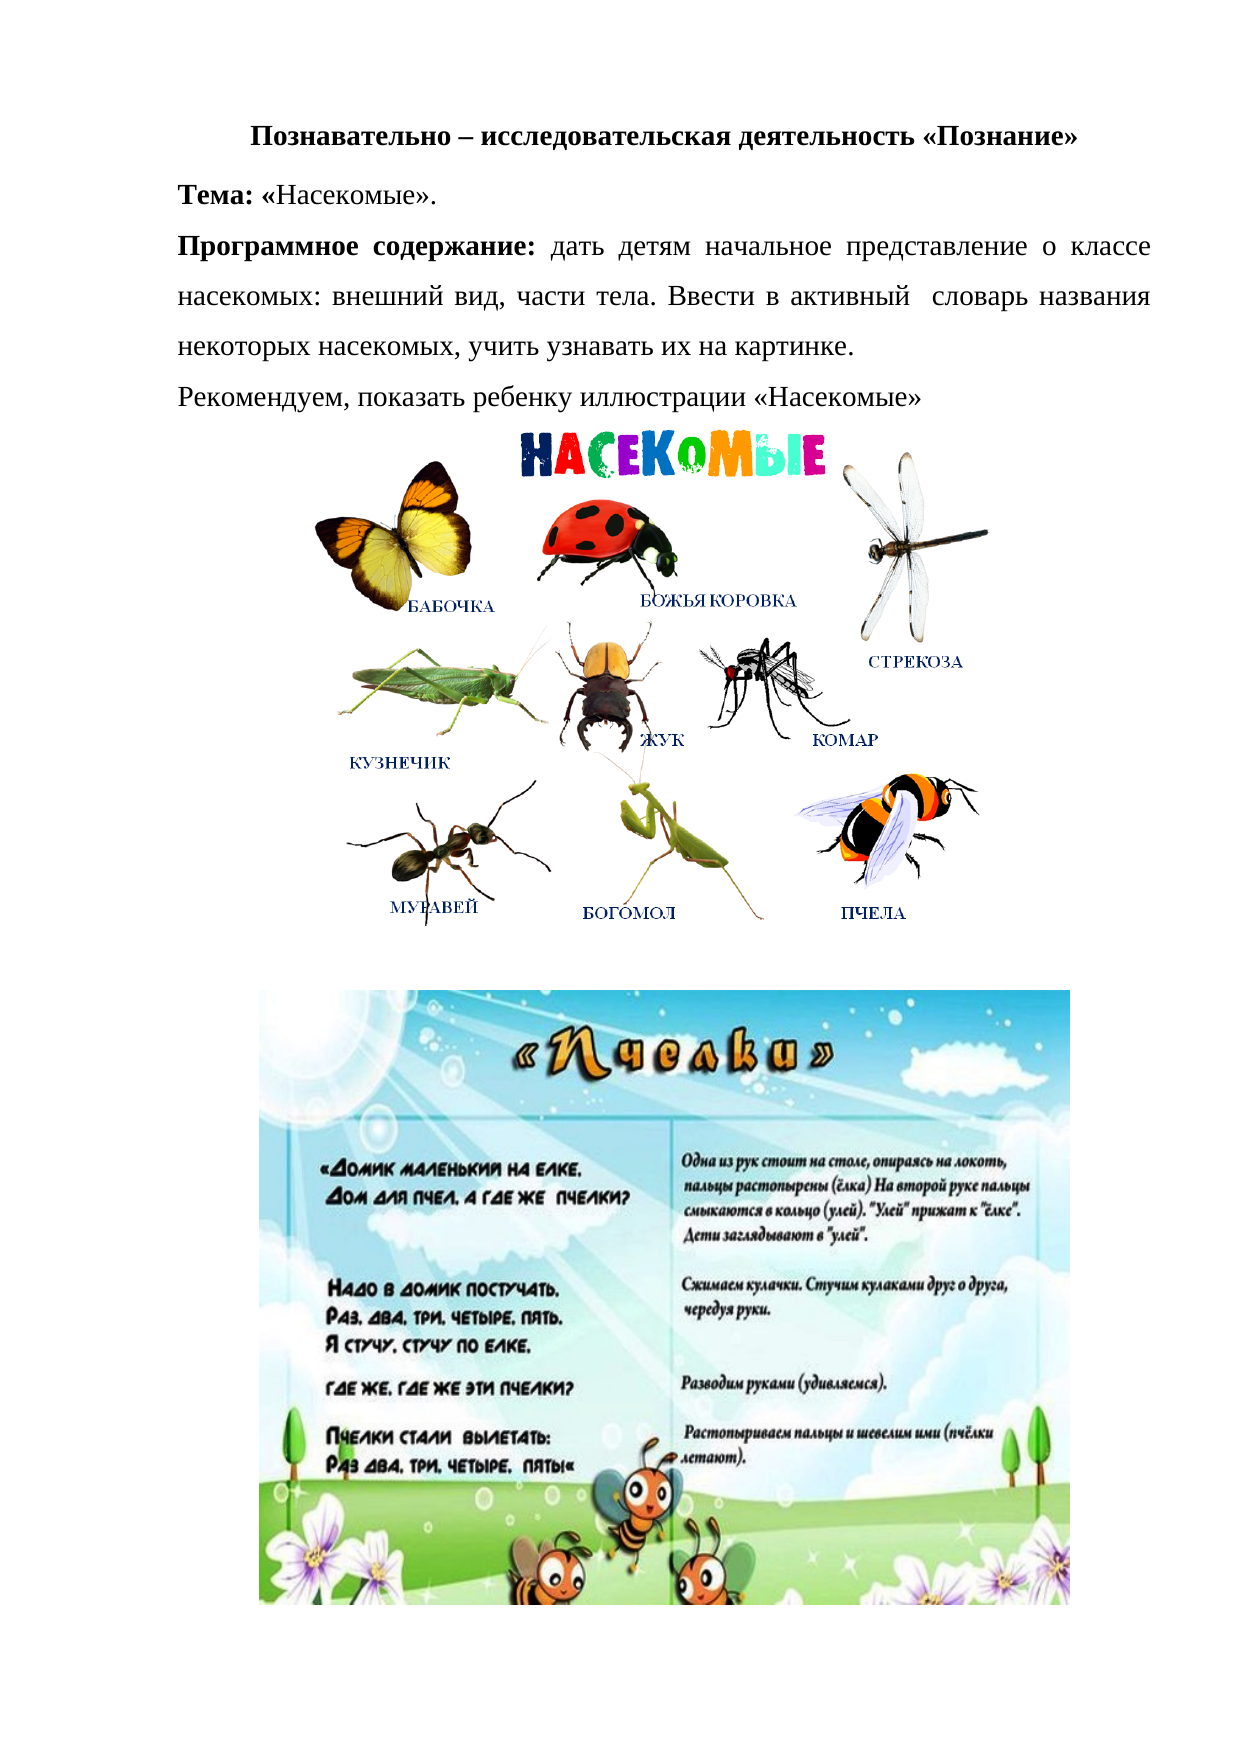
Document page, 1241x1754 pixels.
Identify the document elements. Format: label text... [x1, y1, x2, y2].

text Тема: «Насекомые». [177, 177, 1152, 211]
picture [259, 990, 1070, 1605]
text Познавательно – исследовательская деятельность «Познание» [177, 118, 1152, 152]
text Рекомендуем, показать ребенку иллюстрации «Насекомые» [177, 379, 1152, 412]
picture [311, 429, 1018, 926]
text Программное содержание: дать детям начальное представление о классе насекомых: внешний вид, части тела. Ввести в активный словарь названия некоторых насекомых, учить узнавать их на картинке. [177, 228, 1152, 362]
